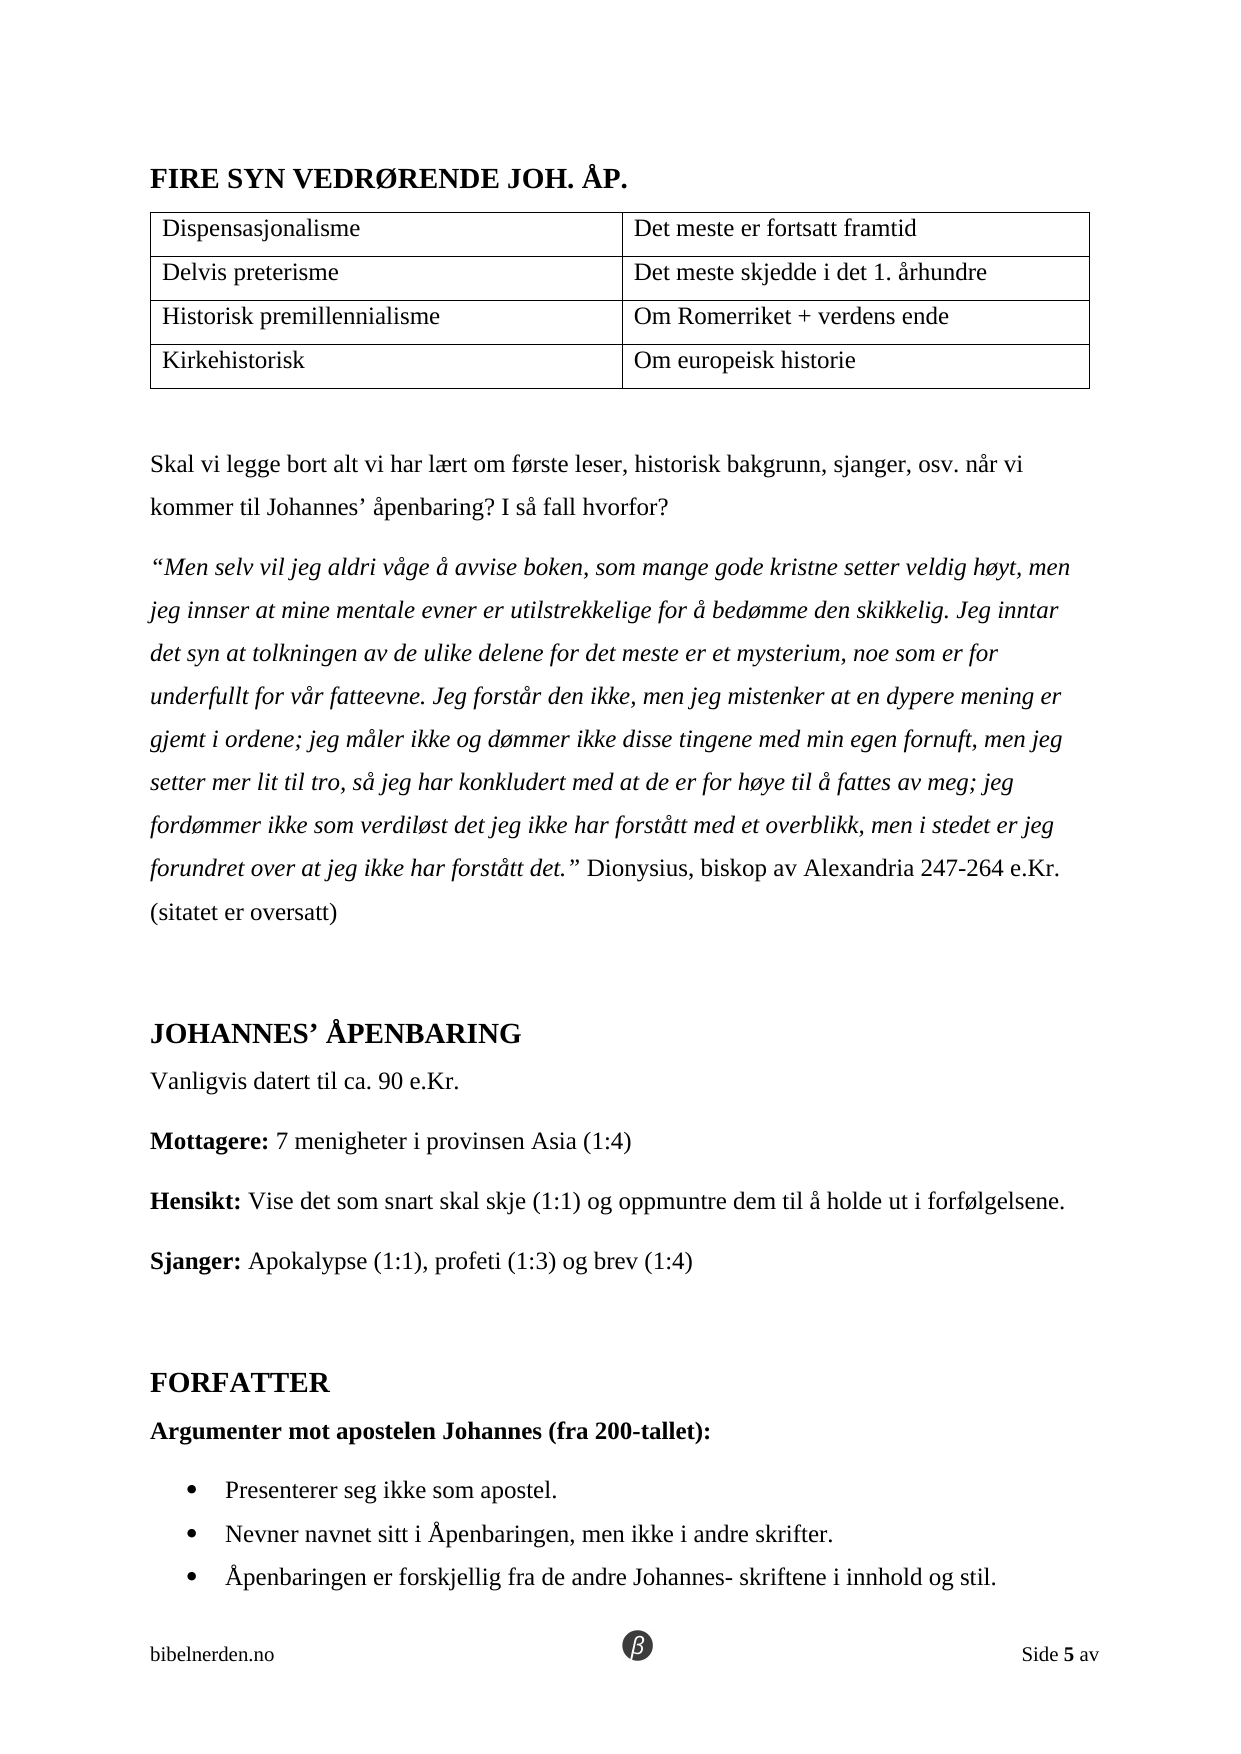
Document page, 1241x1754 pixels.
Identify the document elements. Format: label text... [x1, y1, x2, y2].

table_header Dispensasjonalisme [151, 213, 622, 256]
text Skal vi legge bort alt vi har lært om første leser, historisk bakgrunn, sjanger, osv. når vi kommer til Johannes’ åpenbaring? I så fall hvorfor? [150, 449, 1090, 521]
picture [621, 1629, 654, 1662]
list Presenterer seg ikke som apostel. [187, 1476, 1090, 1504]
table_cell Delvis preterisme [151, 257, 622, 300]
text Hensikt: Vise det som snart skal skje (1:1) og oppmuntre dem til å holde ut i forfølgelsene. [150, 1186, 1090, 1215]
subtitle FORFATTER [150, 1365, 1090, 1399]
text Sjanger: Apokalypse (1:1), profeti (1:3) og brev (1:4) [150, 1246, 1090, 1274]
table_cell Historisk premillennialisme [151, 301, 622, 344]
list Åpenbaringen er forskjellig fra de andre Johannes- skriftene i innhold og stil. [187, 1562, 1090, 1591]
table_cell Om Romerriket + verdens ende [623, 301, 1089, 344]
table_cell Det meste skjedde i det 1. århundre [623, 257, 1089, 300]
table_cell Kirkehistorisk [151, 345, 622, 388]
table_header Det meste er fortsatt framtid [623, 213, 1089, 256]
text Argumenter mot apostelen Johannes (fra 200-tallet): [150, 1416, 1090, 1444]
table_cell Om europeisk historie [623, 345, 1089, 388]
text Vanligvis datert til ca. 90 e.Kr. [150, 1066, 1090, 1095]
text Mottagere: 7 menigheter i provinsen Asia (1:4) [150, 1126, 1090, 1155]
list Nevner navnet sitt i Åpenbaringen, men ikke i andre skrifter. [187, 1519, 1090, 1547]
text “Men selv vil jeg aldri våge å avvise boken, som mange gode kristne setter veldig høyt, men jeg innser at mine mentale evner er utilstrekkelige for å bedømme den skikkelig. Jeg inntar det syn at tolkningen av de ulike delene for det meste er et mysterium, noe som er for underfullt for vår fatteevne. Jeg forstår den ikke, men jeg mistenker at en dypere mening er gjemt i ordene; jeg måler ikke og dømmer ikke disse tingene med min egen fornuft, men jeg setter mer lit til tro, så jeg har konkludert med at de er for høye til å fattes av meg; jeg fordømmer ikke som verdiløst det jeg ikke har forstått med et overblikk, men i stedet er jeg forundret over at jeg ikke har forstått det.” Dionysius, biskop av Alexandria 247-264 e.Kr. (sitatet er oversatt) [150, 552, 1090, 925]
subtitle FIRE SYN VEDRØRENDE JOH. ÅP. [150, 161, 1090, 195]
subtitle JOHANNES’ ÅPENBARING [150, 1016, 1090, 1050]
